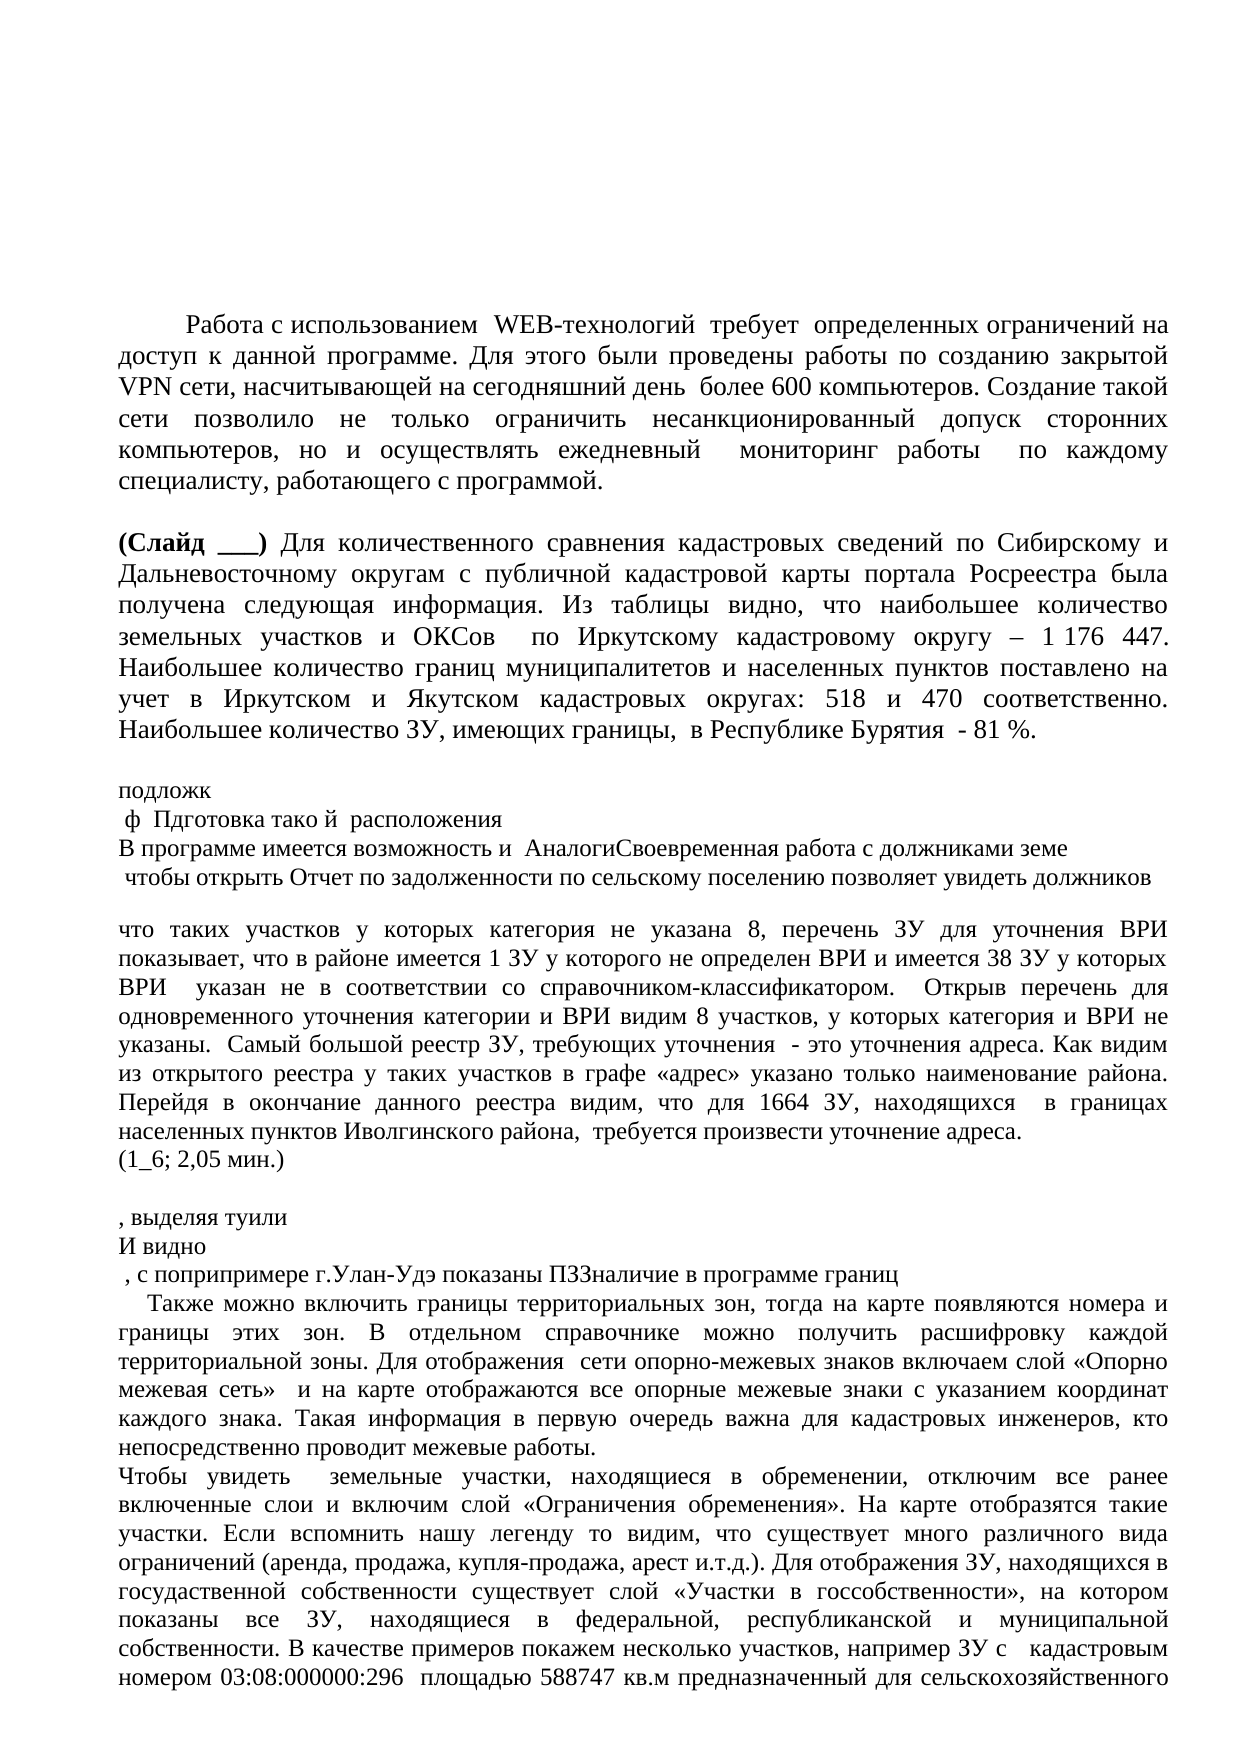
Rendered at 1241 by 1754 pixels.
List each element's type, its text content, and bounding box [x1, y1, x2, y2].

text ф Пдготовка тако й расположения [118, 804, 1169, 833]
text В программе имеется возможность и АналогиСвоевременная работа с должниками земе [118, 833, 1169, 862]
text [118, 1461, 1169, 1691]
text , с поприпримере г.Улан-Удэ показаны ПЗЗналичие в программе границ [118, 1259, 1169, 1288]
text подложк [118, 775, 1169, 804]
text что таких участков у которых категория не указана 8, перечень ЗУ для уточнения ВРИ показывает, что в районе имеется 1 ЗУ у которого не определен ВРИ и имеется 38 ЗУ у которых ВРИ указан не в соответствии со справочником-классификатором. Открыв перечень для одновременного уточнения категории и ВРИ видим 8 участков, у которых категория и ВРИ не указаны. Самый большой реестр ЗУ, требующих уточнения - это уточнения адреса. Как видим из открытого реестра у таких участков в графе «адрес» указано только наименование района. Перейдя в окончание данного реестра видим, что для 1664 ЗУ, находящихся в границах населенных пунктов Иволгинского района, требуется произвести уточнение адреса. [118, 914, 1169, 1144]
text (1_6; 2,05 мин.) [118, 1144, 1169, 1173]
text чтобы открыть Отчет по задолженности по сельскому поселению позволяет увидеть должников [118, 862, 1169, 890]
text Также можно включить границы территориальных зон, тогда на карте появляются номера и границы этих зон. В отдельном справочнике можно получить расшифровку каждой территориальной зоны. Для отображения сети опорно-межевых знаков включаем слой «Опорно межевая сеть» и на карте отображаются все опорные межевые знаки с указанием координат каждого знака. Такая информация в первую очередь важна для кадастровых инженеров, кто непосредственно проводит межевые работы. [118, 1288, 1169, 1461]
text , выделяя туили [118, 1202, 1169, 1231]
text И видно [118, 1231, 1169, 1259]
text (Слайд ___) Для количественного сравнения кадастровых сведений по Сибирскому и Дальневосточному округам с публичной кадастровой карты портала Росреестра была получена следующая информация. Из таблицы видно, что наибольшее количество земельных участков и ОКСов по Иркутскому кадастровому округу – 1 176 447. Наибольшее количество границ муниципалитетов и населенных пунктов поставлено на учет в Иркутском и Якутском кадастровых округах: 518 и 470 соответственно. Наибольшее количество ЗУ, имеющих границы, в Республике Бурятия - 81 %. [118, 526, 1169, 744]
text Работа с использованием WEB-технологий требует определенных ограничений на доступ к данной программе. Для этого были проведены работы по созданию закрытой VPN сети, насчитывающей на сегодняшний день более 600 компьютеров. Создание такой сети позволило не только ограничить несанкционированный допуск сторонних компьютеров, но и осуществлять ежедневный мониторинг работы по каждому специалисту, работающего с программой. [118, 308, 1169, 495]
